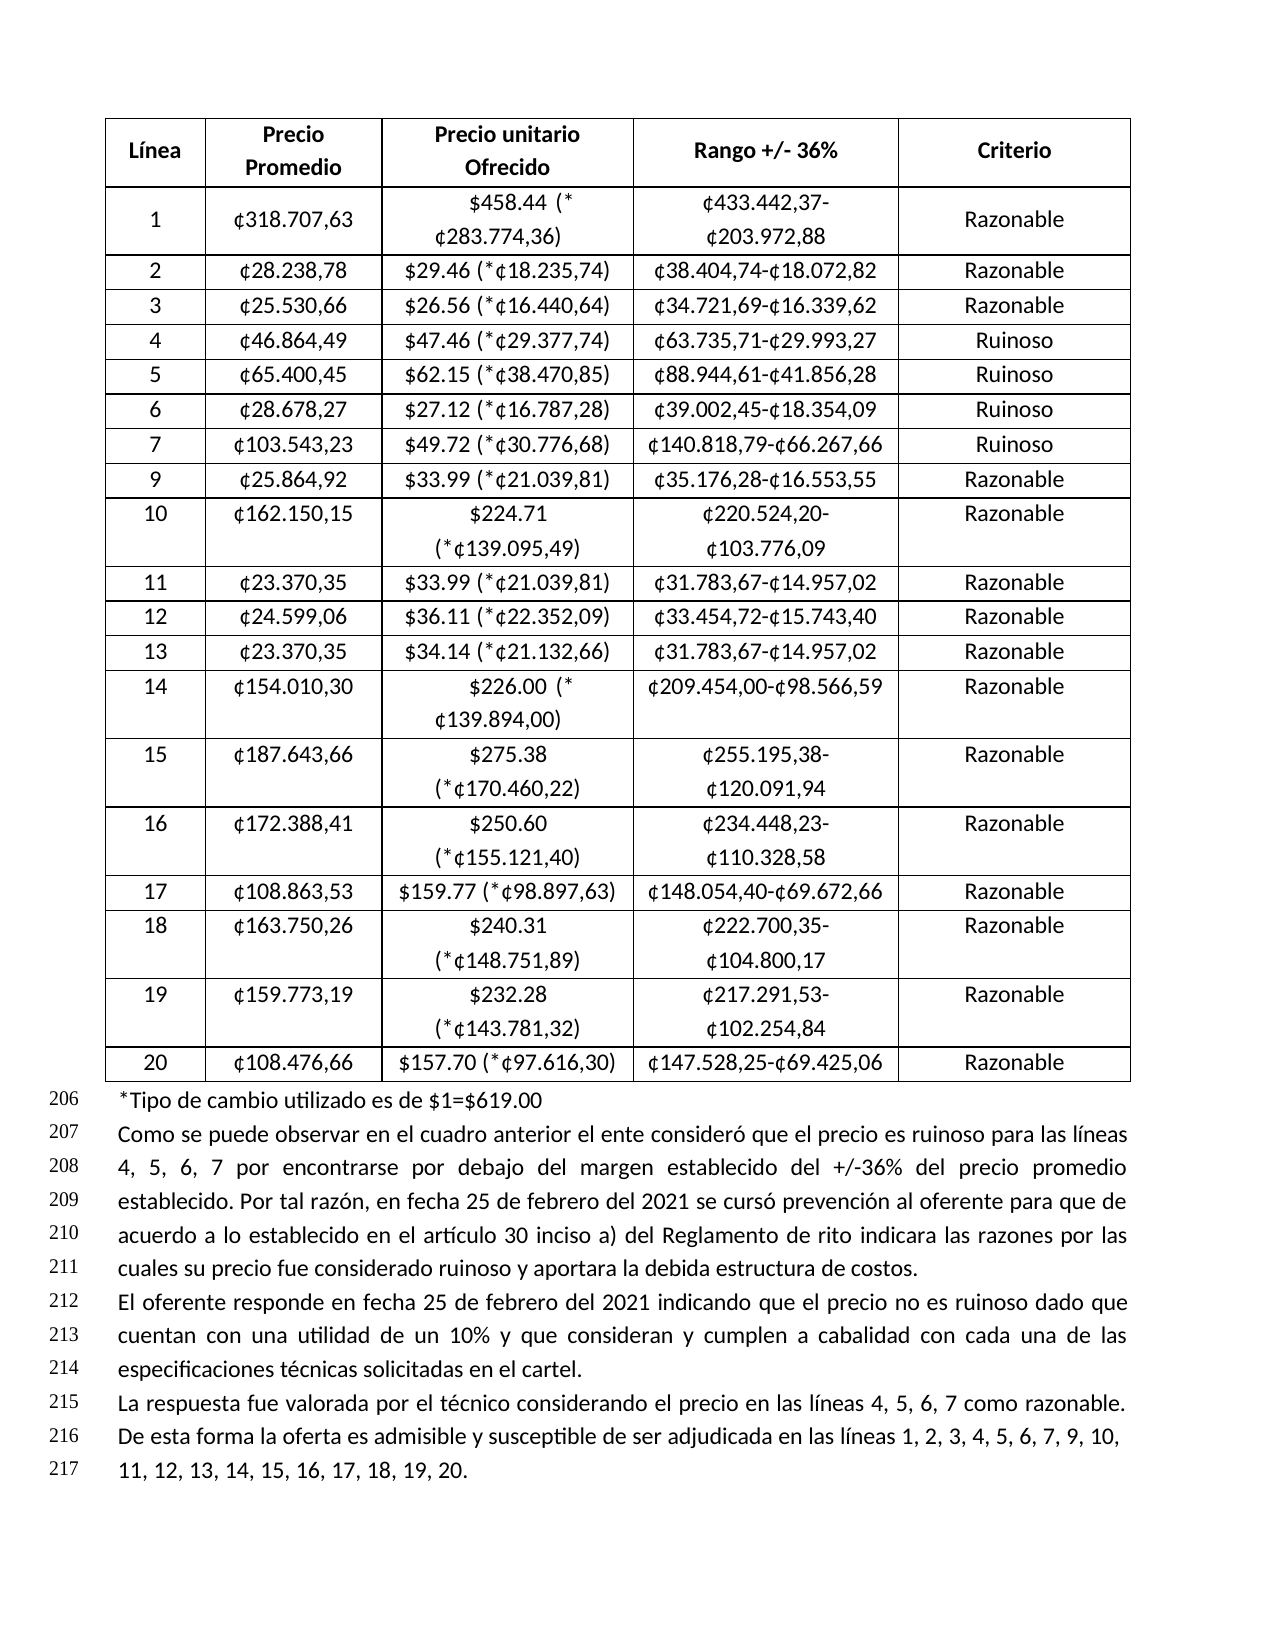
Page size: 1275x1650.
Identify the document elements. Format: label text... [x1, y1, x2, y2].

table_cell (*¢143.781,32) [383, 1012, 633, 1046]
table_cell ¢148.054,40-¢69.672,66 [634, 876, 898, 909]
table_cell $275.38 [383, 739, 633, 772]
text 213 [49, 1322, 80, 1346]
table_cell ¢88.944,61-¢41.856,28 [634, 360, 898, 393]
table_cell 13 [106, 636, 205, 670]
table_cell ¢110.328,58 [634, 841, 898, 875]
text 217 [49, 1456, 80, 1480]
table_cell $226.00 (*¢139.894,00) [383, 671, 633, 738]
table_cell (*¢148.751,89) [383, 944, 633, 978]
text 216 [49, 1422, 80, 1447]
table_cell $47.46 (*¢29.377,74) [383, 325, 633, 358]
table_cell Razonable [899, 464, 1130, 497]
table_cell ¢162.150,15 [206, 499, 381, 566]
table_cell Razonable [899, 499, 1130, 566]
table_cell ¢255.195,38- [634, 739, 898, 772]
text 215 [49, 1389, 80, 1413]
table_cell ¢140.818,79-¢66.267,66 [634, 429, 898, 462]
text 210 [49, 1220, 80, 1244]
table_cell ¢46.864,49 [206, 325, 381, 358]
table_cell ¢163.750,26 [206, 911, 381, 978]
table_cell 3 [106, 290, 205, 324]
table_cell (*¢155.121,40) [383, 841, 633, 875]
table_cell Razonable [899, 911, 1130, 978]
table_cell 10 [106, 499, 205, 566]
text El oferente responde en fecha 25 de febrero del 2021 indicando que el precio no es ruinoso dado que cuentan con una utilidad de un 10% y que consideran y cumplen a cabalidad con cada una de las especificaciones técnicas solicitadas en el cartel. [118, 1287, 1128, 1383]
table_cell ¢220.524,20- [634, 499, 898, 531]
table_cell $29.46 (*¢18.235,74) [383, 256, 633, 289]
table_header Precio Promedio [206, 119, 381, 186]
table_cell 20 [106, 1048, 205, 1081]
table_cell 5 [106, 360, 205, 393]
table_cell Razonable [899, 567, 1130, 600]
table_cell ¢28.238,78 [206, 256, 381, 289]
text 209 [49, 1186, 80, 1211]
table_cell Razonable [899, 671, 1130, 738]
text 208 [49, 1153, 80, 1177]
table_cell ¢217.291,53- [634, 979, 898, 1012]
table_cell ¢103.776,09 [634, 531, 898, 566]
table_cell $159.77 (*¢98.897,63) [383, 876, 633, 909]
table_cell ¢34.721,69-¢16.339,62 [634, 290, 898, 324]
text 206 [49, 1085, 80, 1109]
table_cell ¢234.448,23- [634, 808, 898, 841]
table_cell Ruinoso [899, 395, 1130, 428]
table_header Criterio [899, 119, 1130, 186]
table_cell ¢24.599,06 [206, 602, 381, 635]
table_cell Razonable [899, 979, 1130, 1046]
table_cell ¢433.442,37- ¢203.972,88 [634, 188, 898, 254]
table_cell ¢103.543,23 [206, 429, 381, 462]
table_cell Razonable [899, 256, 1130, 289]
table_cell (*¢170.460,22) [383, 772, 633, 806]
table_cell ¢147.528,25-¢69.425,06 [634, 1048, 898, 1081]
text 214 [49, 1355, 80, 1379]
table_cell ¢154.010,30 [206, 671, 381, 738]
table_cell 18 [106, 911, 205, 978]
table_cell $240.31 [383, 911, 633, 944]
table_cell ¢33.454,72-¢15.743,40 [634, 602, 898, 635]
table_cell Razonable [899, 602, 1130, 635]
table_cell ¢222.700,35- [634, 911, 898, 944]
table_header Línea [106, 119, 205, 186]
table_cell 15 [106, 739, 205, 806]
table_cell ¢209.454,00-¢98.566,59 [634, 671, 898, 738]
table_cell $232.28 [383, 979, 633, 1012]
table_cell 4 [106, 325, 205, 358]
text 211 [49, 1254, 80, 1278]
table_cell Razonable [899, 739, 1130, 806]
table_cell 19 [106, 979, 205, 1046]
table_cell $49.72 (*¢30.776,68) [383, 429, 633, 462]
text *Tipo de cambio utilizado es de $1=$619.00 [118, 1085, 1142, 1114]
text Como se puede observar en el cuadro anterior el ente consideró que el precio es ruinoso para las líneas 4, 5, 6, 7 por encontrarse por debajo del margen establecido del +/-36% del precio promedio establecido. Por tal razón, en fecha 25 de febrero del 2021 se cursó prevención al oferente para que de acuerdo a lo establecido en el artículo 30 inciso a) del Reglamento de rito indicara las razones por las cuales su precio fue considerado ruinoso y aportara la debida estructura de costos. [118, 1119, 1128, 1283]
table_cell $33.99 (*¢21.039,81) [383, 464, 633, 497]
table_cell ¢159.773,19 [206, 979, 381, 1046]
table_cell ¢35.176,28-¢16.553,55 [634, 464, 898, 497]
table_header Precio unitario Ofrecido [383, 119, 633, 186]
table_cell 14 [106, 671, 205, 738]
table_cell ¢65.400,45 [206, 360, 381, 393]
table_cell $458.44 (*¢283.774,36) [383, 188, 633, 254]
table_cell Razonable [899, 636, 1130, 670]
table_cell $62.15 (*¢38.470,85) [383, 360, 633, 393]
table_cell Razonable [899, 808, 1130, 875]
table_cell $33.99 (*¢21.039,81) [383, 567, 633, 600]
table_header Rango +/- 36% [634, 119, 898, 186]
table_cell Ruinoso [899, 360, 1130, 393]
table_cell ¢39.002,45-¢18.354,09 [634, 395, 898, 428]
table_cell ¢63.735,71-¢29.993,27 [634, 325, 898, 358]
table_cell $250.60 [383, 808, 633, 841]
table_cell Ruinoso [899, 429, 1130, 462]
table_cell ¢187.643,66 [206, 739, 381, 806]
table_cell $36.11 (*¢22.352,09) [383, 602, 633, 635]
table_cell ¢120.091,94 [634, 772, 898, 806]
table_cell Razonable [899, 1048, 1130, 1081]
table_cell 17 [106, 876, 205, 909]
table_cell ¢104.800,17 [634, 944, 898, 978]
table_cell ¢108.476,66 [206, 1048, 381, 1081]
table_cell 16 [106, 808, 205, 875]
table_cell ¢108.863,53 [206, 876, 381, 909]
table_cell (*¢139.095,49) [383, 531, 633, 566]
table_cell Ruinoso [899, 325, 1130, 358]
table_cell $26.56 (*¢16.440,64) [383, 290, 633, 324]
table_cell 9 [106, 464, 205, 497]
table_cell 12 [106, 602, 205, 635]
table_cell ¢28.678,27 [206, 395, 381, 428]
table_cell 6 [106, 395, 205, 428]
table_cell ¢172.388,41 [206, 808, 381, 875]
text 207 [49, 1119, 80, 1143]
text 11, 12, 13, 14, 15, 16, 17, 18, 19, 20. [118, 1455, 1142, 1484]
table_cell ¢23.370,35 [206, 567, 381, 600]
table_cell ¢102.254,84 [634, 1012, 898, 1046]
table_cell 2 [106, 256, 205, 289]
table_cell $224.71 [383, 499, 633, 531]
table_cell $27.12 (*¢16.787,28) [383, 395, 633, 428]
table_cell $157.70 (*¢97.616,30) [383, 1048, 633, 1081]
table_cell ¢31.783,67-¢14.957,02 [634, 567, 898, 600]
table_cell ¢38.404,74-¢18.072,82 [634, 256, 898, 289]
table_cell Razonable [899, 290, 1130, 324]
table_cell ¢23.370,35 [206, 636, 381, 670]
table_cell 7 [106, 429, 205, 462]
table_cell ¢318.707,63 [206, 188, 381, 254]
table_cell 1 [106, 188, 205, 254]
text 212 [49, 1288, 80, 1312]
table_cell ¢25.864,92 [206, 464, 381, 497]
table_cell 11 [106, 567, 205, 600]
table_cell Razonable [899, 876, 1130, 909]
table_cell ¢25.530,66 [206, 290, 381, 324]
table_cell $34.14 (*¢21.132,66) [383, 636, 633, 670]
text La respuesta fue valorada por el técnico considerando el precio en las líneas 4, 5, 6, 7 como razonable. De esta forma la oferta es admisible y susceptible de ser adjudicada en las líneas 1, 2, 3, 4, 5, 6, 7, 9, 10, [118, 1388, 1127, 1451]
table_cell Razonable [899, 188, 1130, 254]
table_cell ¢31.783,67-¢14.957,02 [634, 636, 898, 670]
